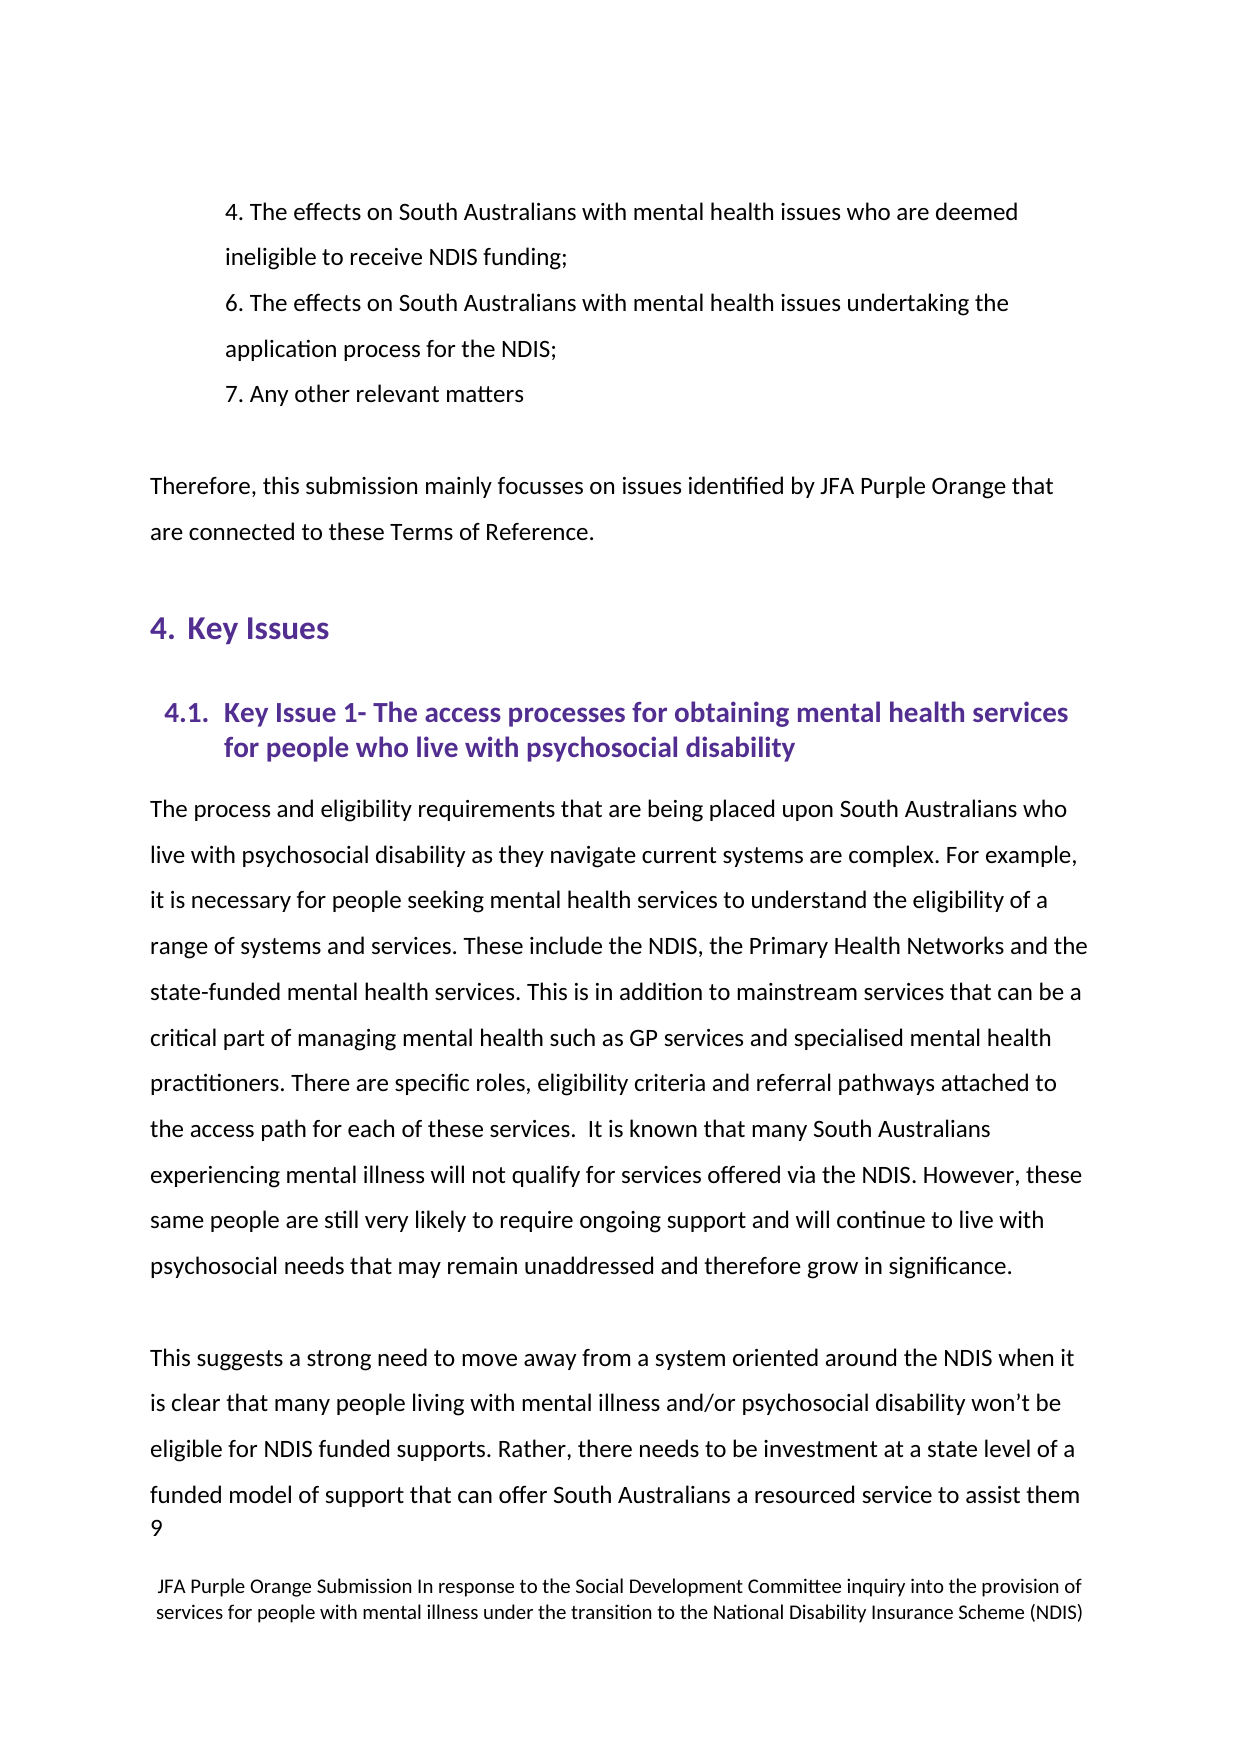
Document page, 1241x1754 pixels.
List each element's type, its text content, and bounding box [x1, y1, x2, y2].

subtitle Key Issues [150, 607, 1090, 648]
text Therefore, this submission mainly focusses on issues identified by JFA Purple Orange that are connected to these Terms of Reference. [150, 470, 1090, 546]
subtitle Key Issue 1- The access processes for obtaining mental health services for people who live with psychosocial disability [164, 694, 1090, 765]
text 7. Any other relevant matters [225, 379, 1090, 409]
text The process and eligibility requirements that are being placed upon South Australians who live with psychosocial disability as they navigate current systems are complex. For example, it is necessary for people seeking mental health services to understand the eligibility of a range of systems and services. These include the NDIS, the Primary Health Networks and the state-funded mental health services. This is in addition to mainstream services that can be a critical part of managing mental health such as GP services and specialised mental health practitioners. There are specific roles, eligibility criteria and referral pathways attached to the access path for each of these services. It is known that many South Australians experiencing mental illness will not qualify for services offered via the NDIS. However, these same people are still very likely to require ongoing support and will continue to live with psychosocial needs that may remain unaddressed and therefore grow in significance. [150, 793, 1090, 1281]
text 6. The effects on South Australians with mental health issues undertaking the application process for the NDIS; [225, 287, 1090, 363]
text 4. The effects on South Australians with mental health issues who are deemed ineligible to receive NDIS funding; [225, 196, 1090, 272]
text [150, 1342, 1090, 1509]
